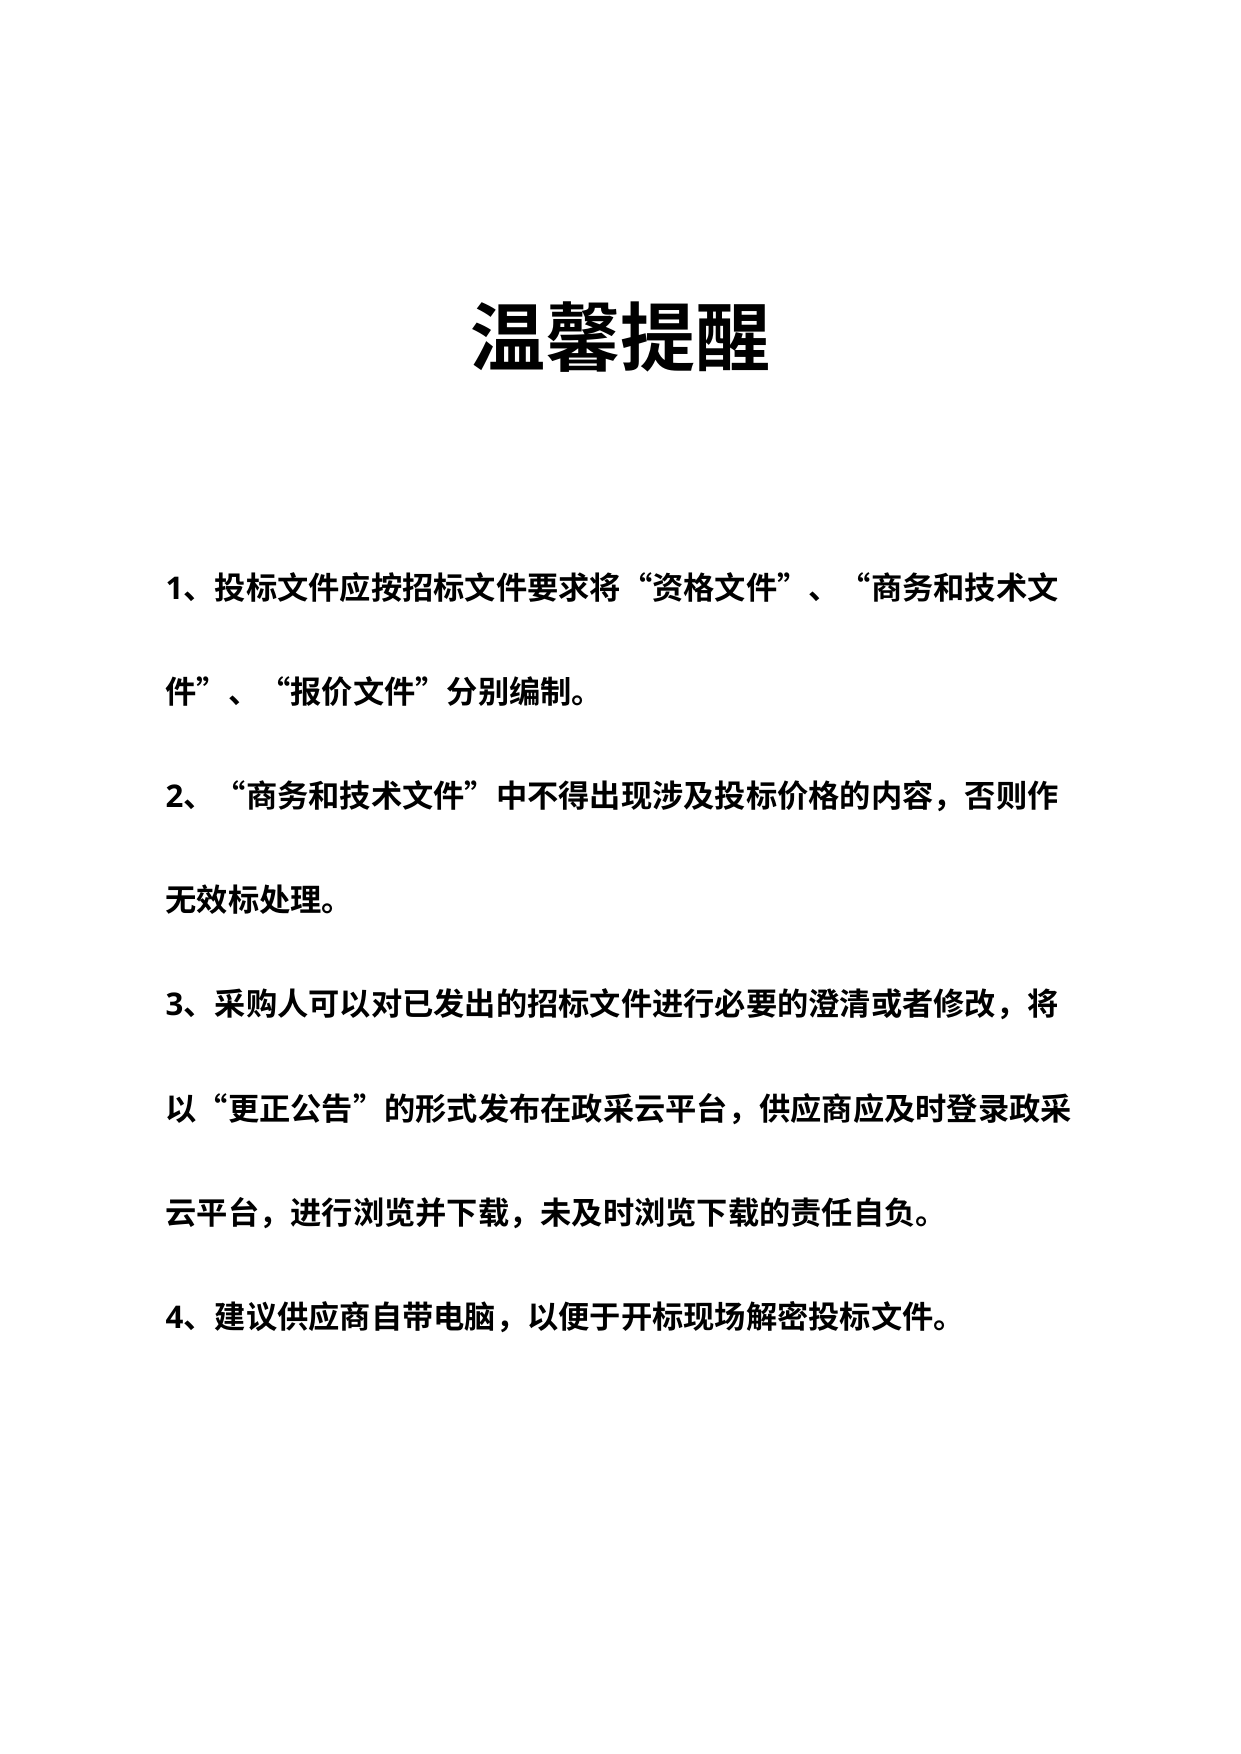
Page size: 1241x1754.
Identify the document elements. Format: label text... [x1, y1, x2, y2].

text 2、“商务和技术文件”中不得出现涉及投标价格的内容，否则作无效标处理。 [165, 724, 1075, 932]
text 温馨提醒 [165, 266, 1075, 391]
text 3、采购人可以对已发出的招标文件进行必要的澄清或者修改，将以“更正公告”的形式发布在政采云平台，供应商应及时登录政采云平台，进行浏览并下载，未及时浏览下载的责任自负。 [165, 932, 1075, 1245]
text 1、投标文件应按招标文件要求将“资格文件”、“商务和技术文件”、“报价文件”分别编制。 [165, 516, 1075, 724]
text 4、建议供应商自带电脑，以便于开标现场解密投标文件。 [165, 1245, 1075, 1349]
